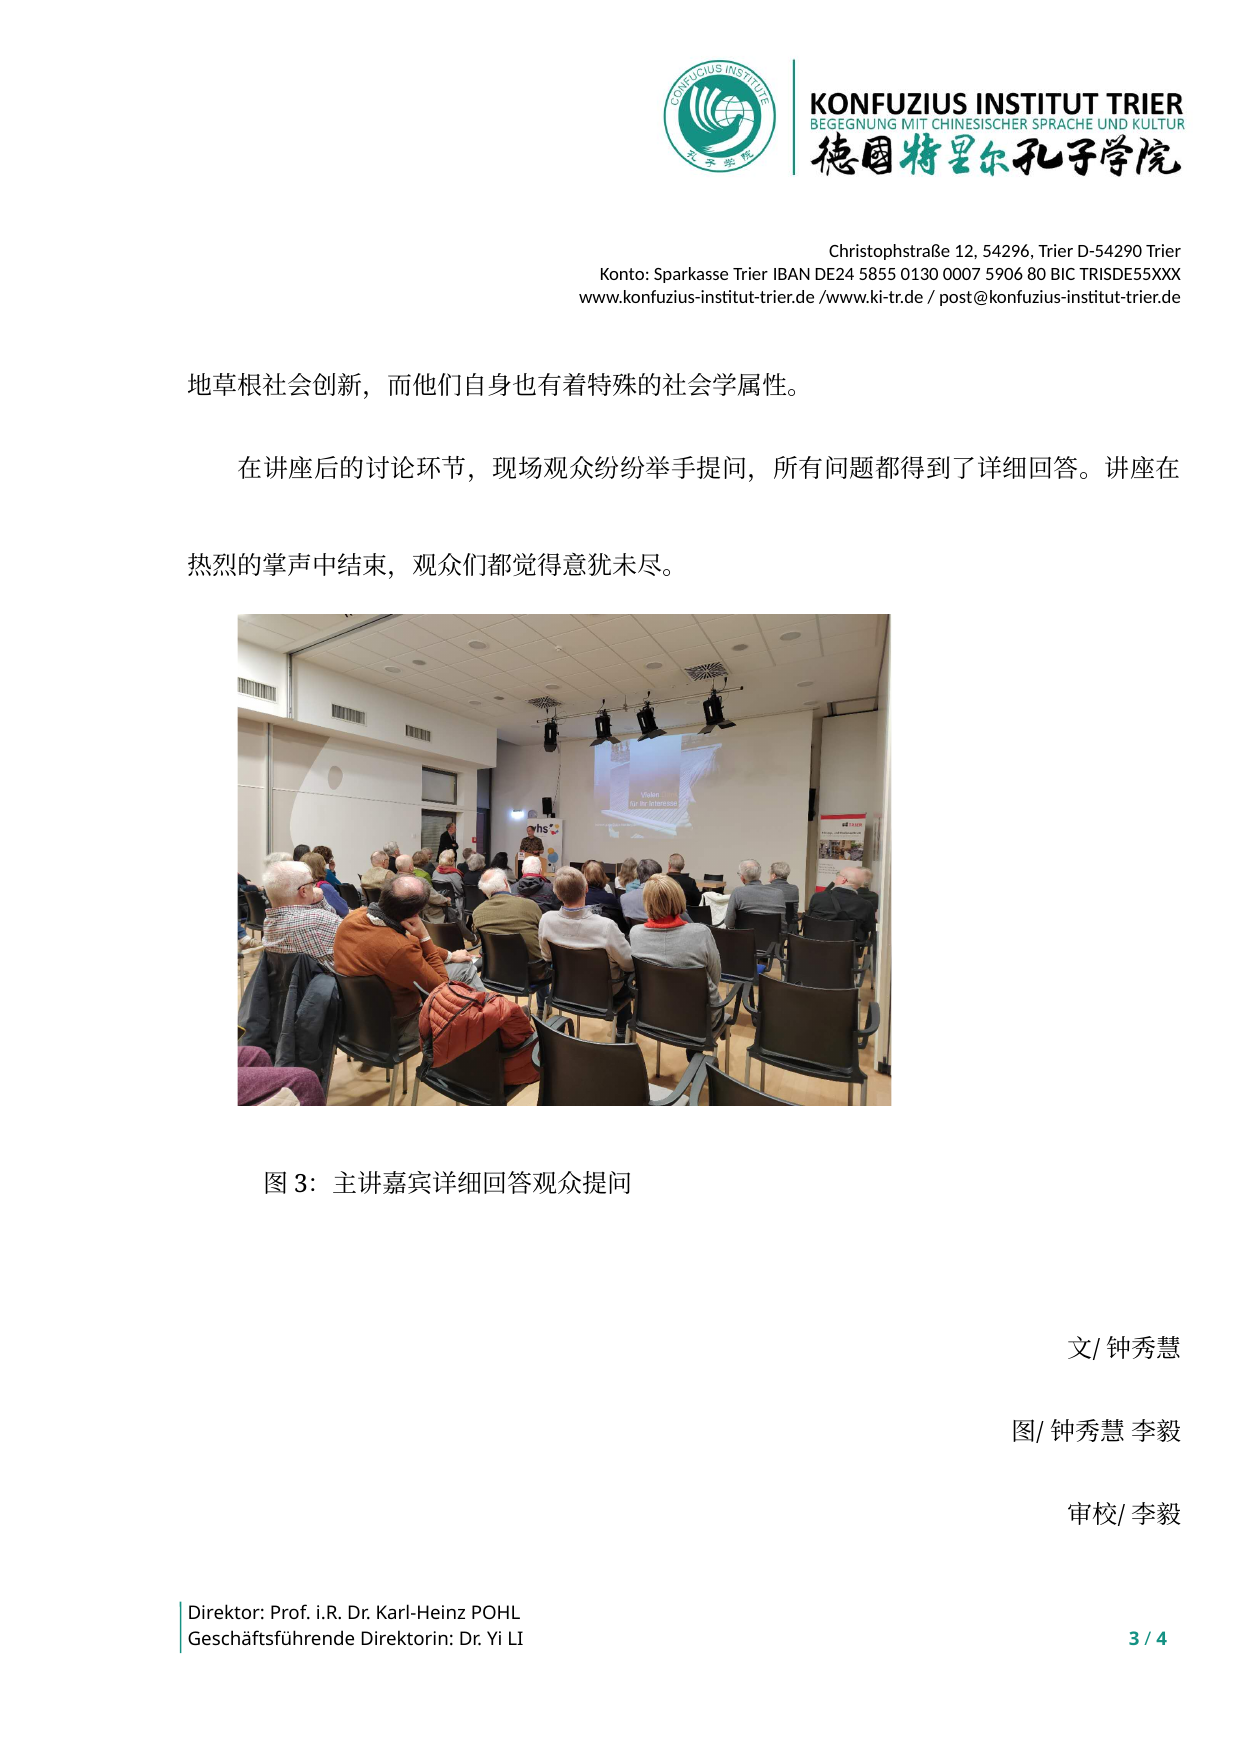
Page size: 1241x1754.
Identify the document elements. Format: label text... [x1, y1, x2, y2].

text 在讲座后的讨论环节，现场观众纷纷举手提问，所有问题都得到了详细回答。讲座在热烈的掌声中结束，观众们都觉得意犹未尽。 [187, 434, 1181, 597]
picture [237, 614, 892, 1106]
text 图3：主讲嘉宾详细回答观众提问 [187, 1149, 1181, 1214]
picture [646, 34, 1201, 201]
text 图/ 钟秀慧 李毅 [187, 1397, 1181, 1462]
text 文/ 钟秀慧 [187, 1314, 1181, 1379]
text 审校/ 李毅 [187, 1480, 1181, 1545]
